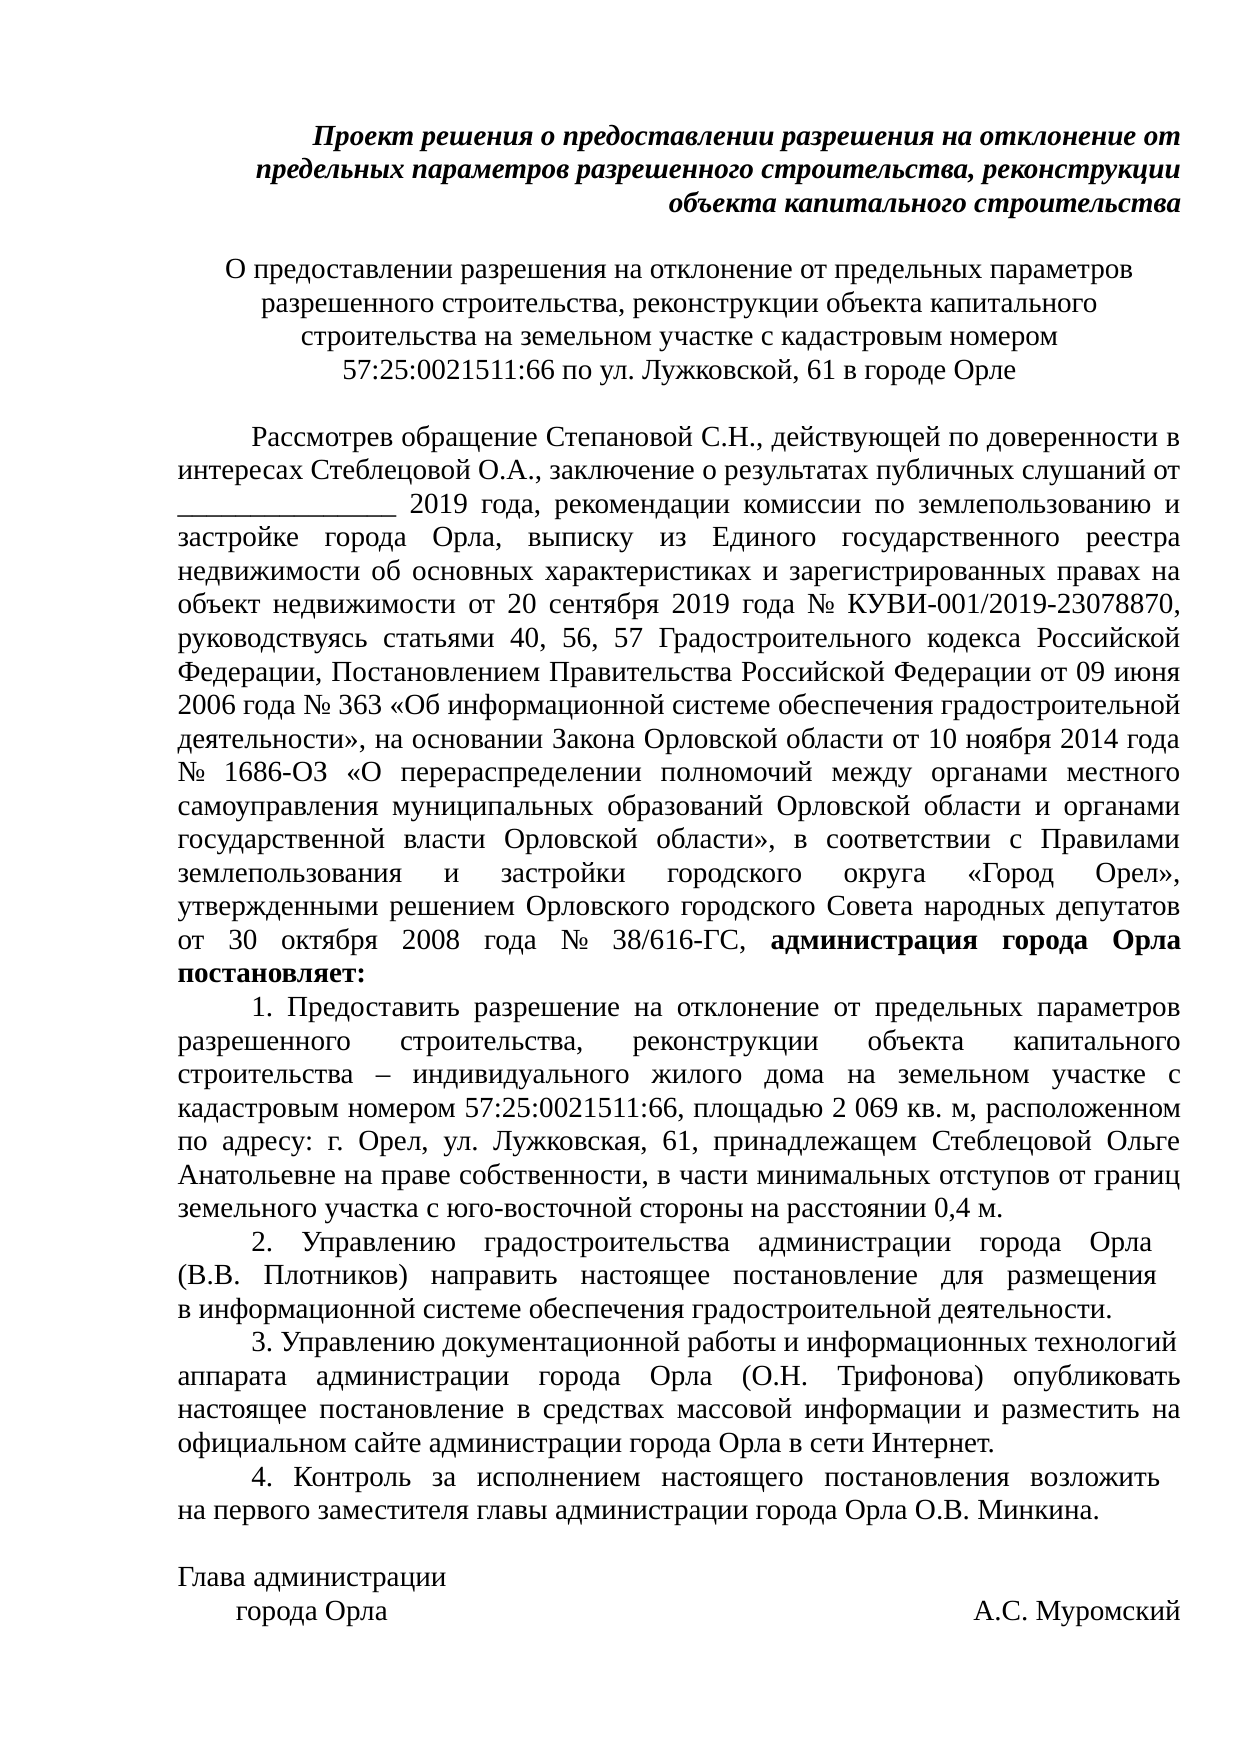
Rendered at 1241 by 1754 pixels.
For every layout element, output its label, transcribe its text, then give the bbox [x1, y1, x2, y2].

text Глава администрации [177, 1559, 1181, 1593]
text 2. Управлению градостроительства администрации города Орла (В.В. Плотников) направить настоящее постановление для размещения в информационной системе обеспечения градостроительной деятельности. [177, 1224, 1181, 1324]
text аппарата администрации города Орла (О.Н. Трифонова) опубликовать настоящее постановление в средствах массовой информации и разместить на официальном сайте администрации города Орла в сети Интернет. [177, 1358, 1181, 1459]
text 4. Контроль за исполнением настоящего постановления возложить на первого заместителя главы администрации города Орла О.В. Минкина. [177, 1459, 1181, 1526]
text разрешенного строительства, реконструкции объекта капитального строительства на земельном участке с кадастровым номером [177, 285, 1181, 352]
text О предоставлении разрешения на отклонение от предельных параметров [177, 251, 1181, 285]
text 57:25:0021511:66 по ул. Лужковской, 61 в городе Орле [177, 352, 1181, 385]
text города Орла А.С. Муромский [177, 1593, 1181, 1626]
text 1. Предоставить разрешение на отклонение от предельных параметров разрешенного строительства, реконструкции объекта капитального строительства – индивидуального жилого дома на земельном участке с кадастровым номером 57:25:0021511:66, площадью 2 069 кв. м, расположенном по адресу: г. Орел, ул. Лужковская, 61, принадлежащем Стеблецовой Ольге Анатольевне на праве собственности, в части минимальных отступов от границ земельного участка с юго-восточной стороны на расстоянии 0,4 м. [177, 989, 1181, 1224]
text Проект решения о предоставлении разрешения на отклонение от предельных параметров разрешенного строительства, реконструкции объекта капитального строительства [177, 118, 1181, 219]
text Рассмотрев обращение Степановой С.Н., действующей по доверенности в интересах Стеблецовой О.А., заключение о результатах публичных слушаний от _______________ 2019 года, рекомендации комиссии по землепользованию и застройке города Орла, выписку из Единого государственного реестра недвижимости об основных характеристиках и зарегистрированных правах на объект недвижимости от 20 сентября 2019 года № КУВИ-001/2019-23078870, руководствуясь статьями 40, 56, 57 Градостроительного кодекса Российской Федерации, Постановлением Правительства Российской Федерации от 09 июня 2006 года № 363 «Об информационной системе обеспечения градостроительной деятельности», на основании Закона Орловской области от 10 ноября 2014 года № 1686-ОЗ «О перераспределении полномочий между органами местного самоуправления муниципальных образований Орловской области и органами государственной власти Орловской области», в соответствии с Правилами землепользования и застройки городского округа «Город Орел», утвержденными решением Орловского городского Совета народных депутатов от 30 октября 2008 года № 38/616-ГС, администрация города Орла постановляет: [177, 419, 1181, 989]
text 3. Управлению документационной работы и информационных технологий [177, 1324, 1181, 1358]
